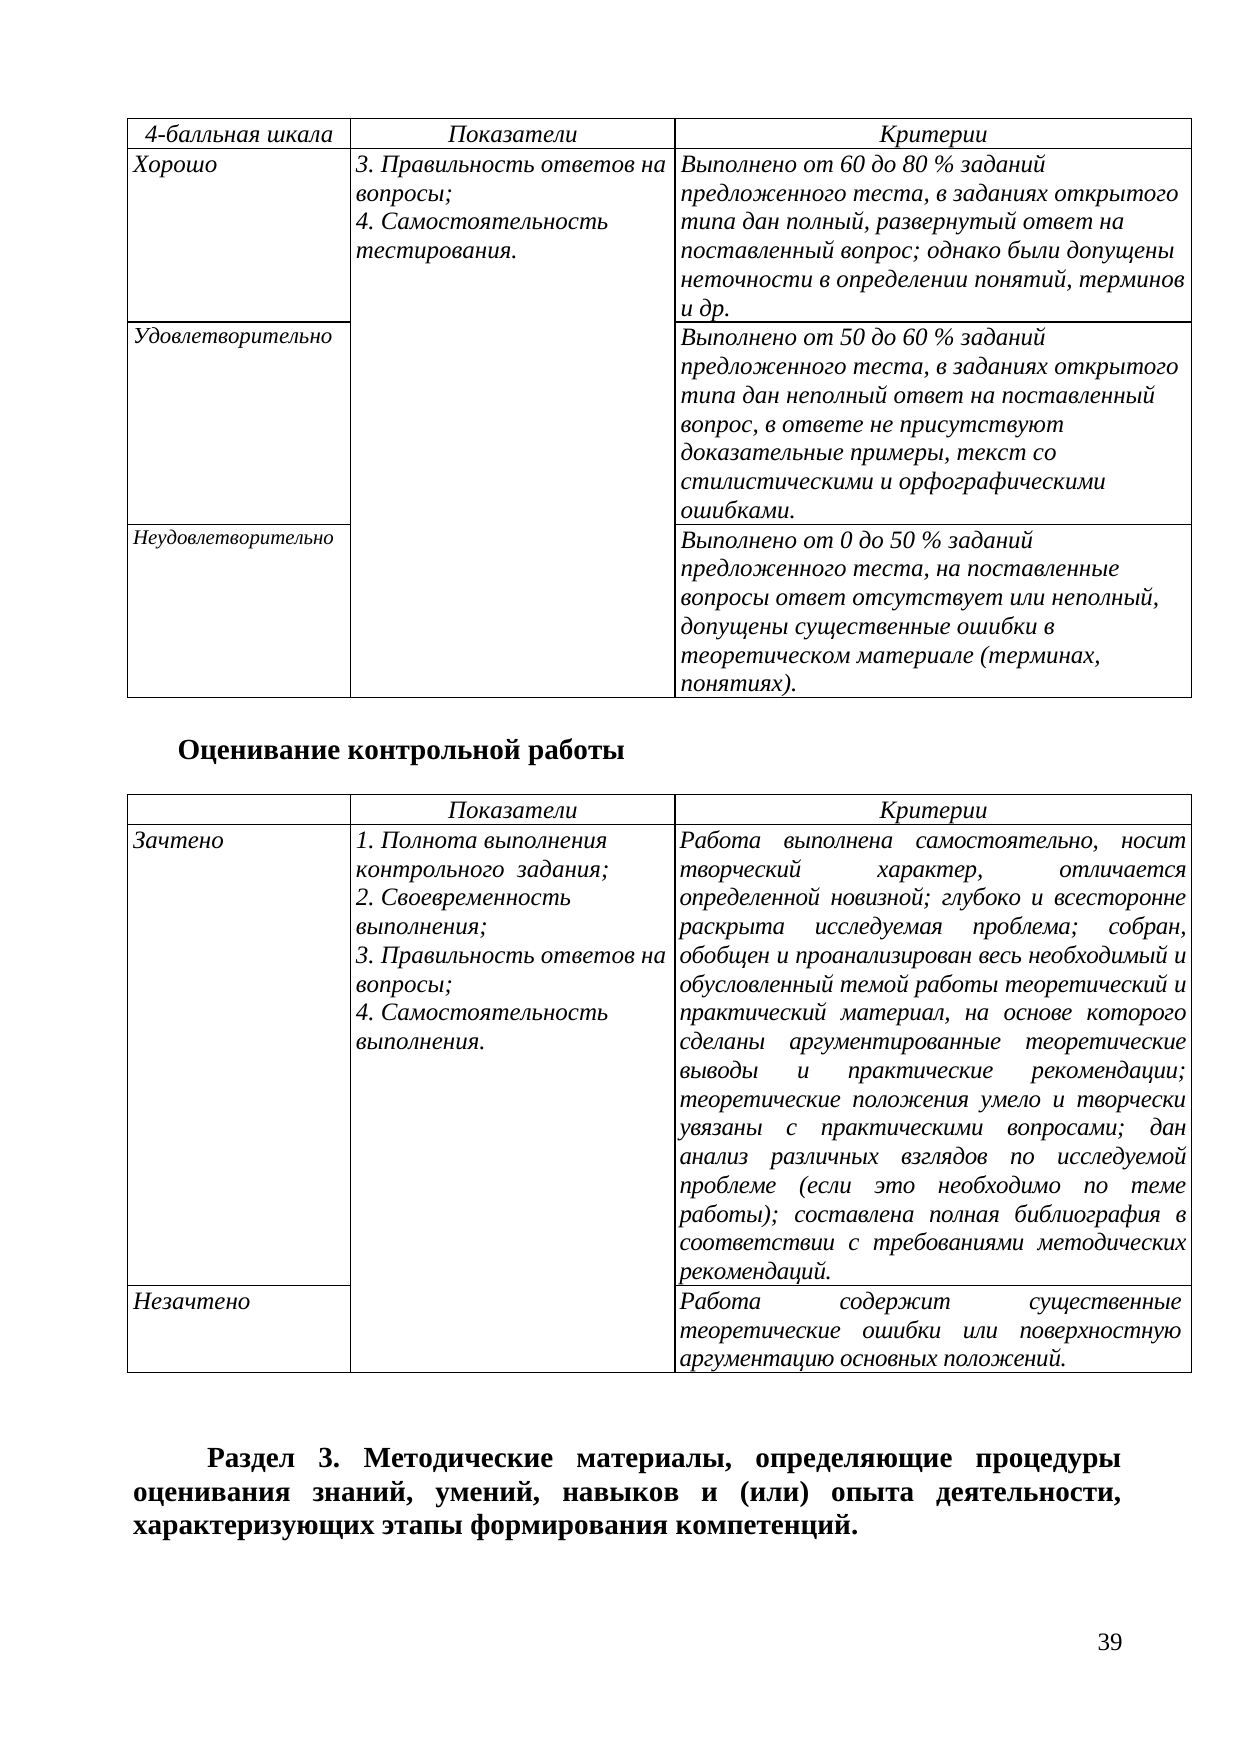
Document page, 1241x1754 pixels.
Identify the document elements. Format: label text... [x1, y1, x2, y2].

table_cell Удовлетворительно [128, 323, 350, 524]
table_cell Работа содержит существенные теоретические ошибки или поверхностную аргументацию основных положений. [676, 1286, 1191, 1372]
table_header Показатели [351, 795, 674, 824]
table_cell Выполнено от 60 до 80 % заданий предложенного теста, в заданиях открытого типа дан полный, развернутый ответ на поставленный вопрос; однако были допущены неточности в определении понятий, терминов и др. [676, 149, 1191, 321]
table_cell Зачтено [128, 825, 350, 1285]
text Оценивание контрольной работы [177, 732, 1122, 765]
table_cell Незачтено [128, 1286, 350, 1372]
table_cell Хорошо [128, 149, 350, 321]
table_header Критерии [676, 795, 1191, 824]
table_cell Выполнено от 50 до 60 % заданий предложенного теста, в заданиях открытого типа дан неполный ответ на поставленный вопрос, в ответе не присутствуют доказательные примеры, текст со стилистическими и орфографическими ошибками. [676, 323, 1191, 524]
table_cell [351, 149, 674, 697]
table_header Показатели [351, 119, 674, 148]
table_cell Неудовлетворительно [128, 525, 350, 697]
text Раздел 3. Методические материалы, определяющие процедуры оценивания знаний, умений, навыков и (или) опыта деятельности, характеризующих этапы формирования компетенций. [133, 1440, 1122, 1541]
table_header [128, 795, 350, 824]
table_cell 1. Полнота выполнения контрольного задания; 2. Своевременность выполнения; 3. Правильность ответов на вопросы; 4. Самостоятельность выполнения. [351, 825, 674, 1372]
table_header 4-балльная шкала [128, 119, 350, 148]
table_cell Работа выполнена самостоятельно, носит творческий характер, отличается определенной новизной; глубоко и всесторонне раскрыта исследуемая проблема; собран, обобщен и проанализирован весь необходимый и обусловленный темой работы теоретический и практический материал, на основе которого сделаны аргументированные теоретические выводы и практические рекомендации; теоретические положения умело и творчески увязаны с практическими вопросами; дан анализ различных взглядов по исследуемой проблеме (если это необходимо по теме работы); составлена полная библиография в соответствии с требованиями методических рекомендаций. [676, 825, 1191, 1285]
table_header Критерии [676, 119, 1191, 148]
table_cell Выполнено от 0 до 50 % заданий предложенного теста, на поставленные вопросы ответ отсутствует или неполный, допущены существенные ошибки в теоретическом материале (терминах, понятиях). [676, 525, 1191, 697]
